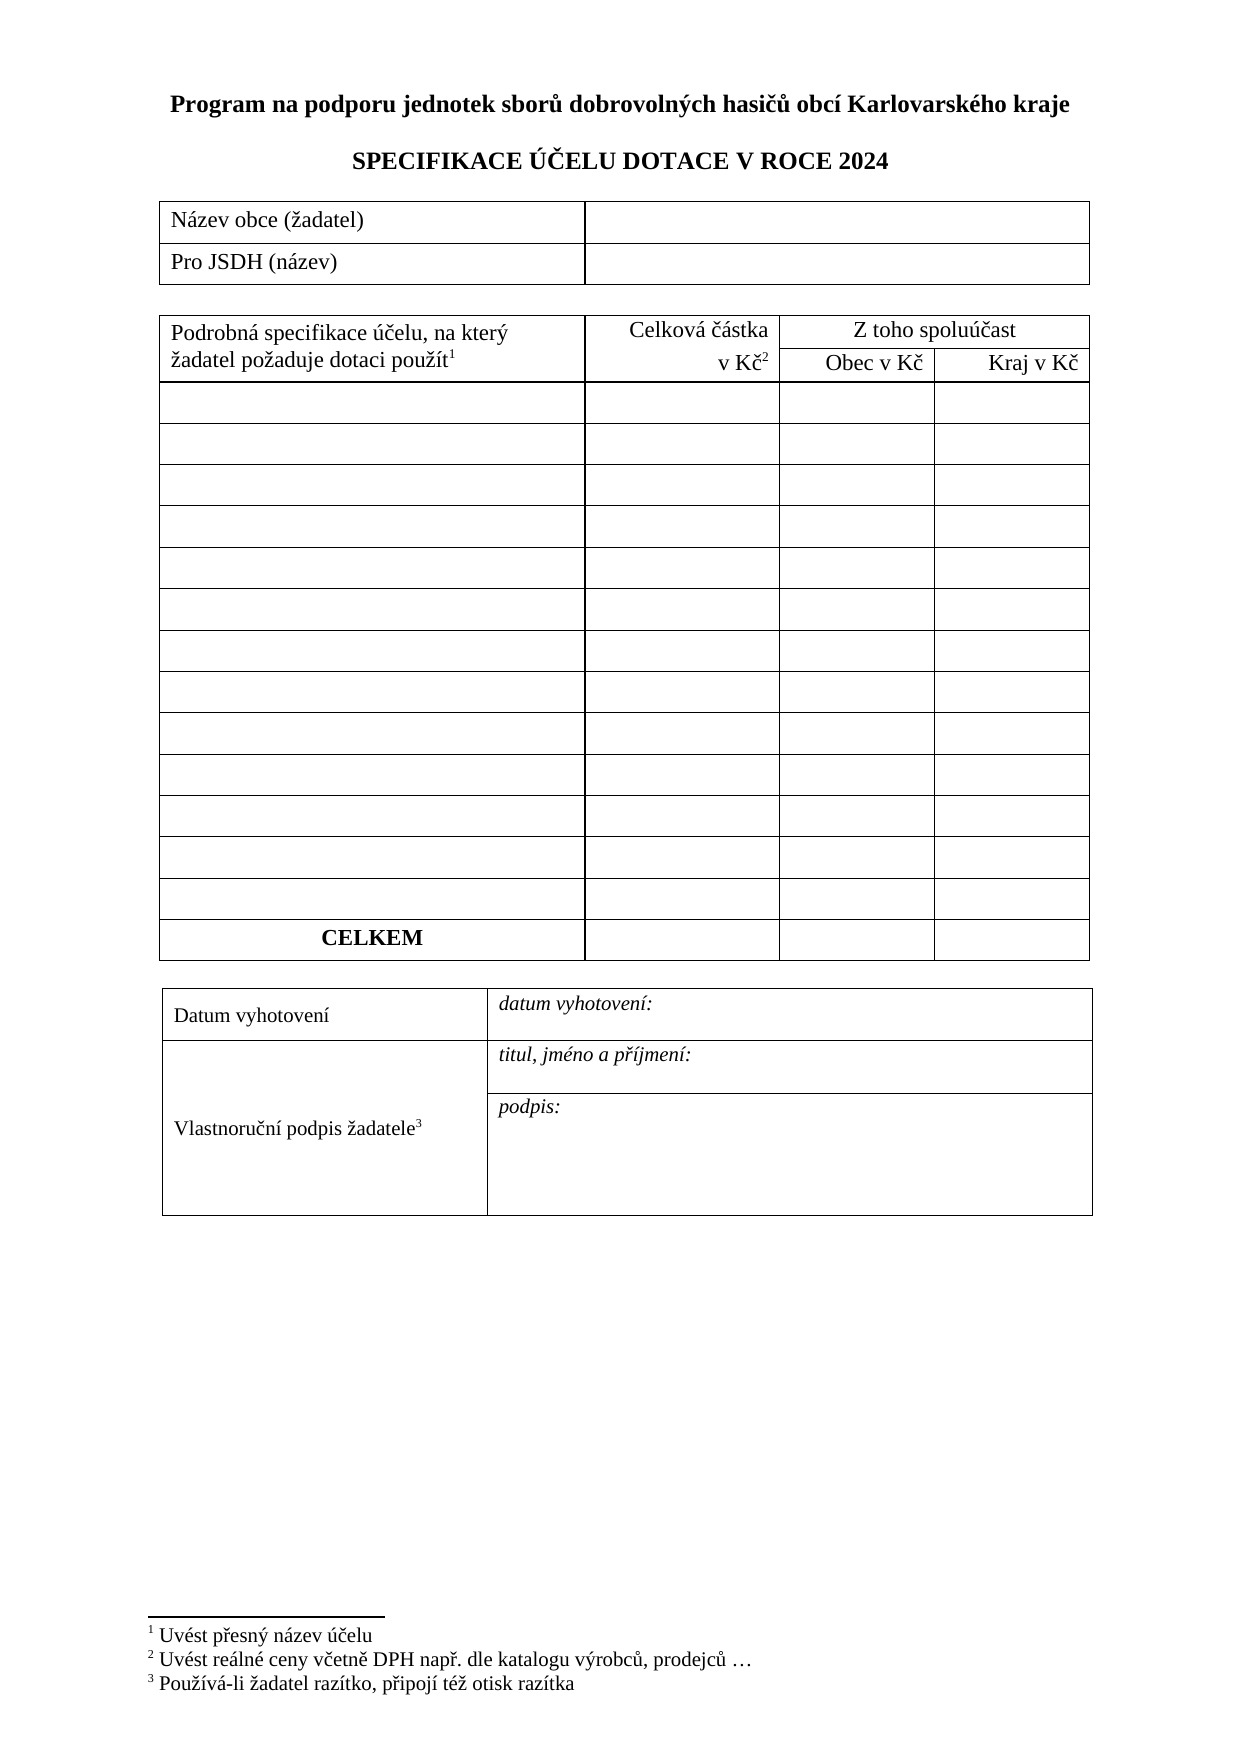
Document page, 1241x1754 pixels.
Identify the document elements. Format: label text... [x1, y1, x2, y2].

table_cell [586, 383, 779, 423]
table_cell [160, 755, 584, 795]
table_cell [160, 879, 584, 919]
table_header Celková částka v Kč [586, 316, 779, 381]
table_cell [935, 879, 1089, 919]
table_cell [160, 837, 584, 878]
table_cell [586, 548, 779, 588]
table_cell [160, 589, 584, 629]
table_cell [935, 796, 1089, 836]
table_cell [935, 713, 1089, 753]
table_cell [935, 672, 1089, 712]
table_header [586, 202, 1089, 243]
table_cell [780, 465, 934, 505]
table_cell [586, 506, 779, 547]
table_cell [586, 424, 779, 464]
text Specifikace účelu dotace v roce 2024 [148, 146, 1093, 175]
table_cell [935, 837, 1089, 878]
table_header Z toho spoluúčast [780, 316, 1089, 348]
table_cell [780, 631, 934, 671]
table_header Podrobná specifikace účelu, na který žadatel požaduje dotaci použít [160, 316, 584, 381]
table_cell [935, 920, 1089, 960]
table_cell Pro JSDH (název) [160, 244, 584, 284]
table_cell [160, 383, 584, 423]
table_cell podpis: [488, 1094, 1092, 1214]
table_cell [160, 424, 584, 464]
table_cell [780, 920, 934, 960]
table_cell [780, 796, 934, 836]
table_header datum vyhotovení: [488, 989, 1092, 1040]
table_cell [780, 755, 934, 795]
table_cell [586, 672, 779, 712]
table_cell [586, 879, 779, 919]
table_cell [160, 672, 584, 712]
table_cell [935, 383, 1089, 423]
table_cell [160, 465, 584, 505]
table_cell [935, 506, 1089, 547]
table_cell [160, 506, 584, 547]
table_cell [780, 548, 934, 588]
table_cell [780, 424, 934, 464]
table_cell [935, 548, 1089, 588]
table_cell [780, 383, 934, 423]
table_cell [586, 920, 779, 960]
table_cell [586, 755, 779, 795]
table_cell [160, 631, 584, 671]
table_cell Obec v Kč [780, 349, 934, 381]
table_cell Kraj v Kč [935, 349, 1089, 381]
table_cell Vlastnoruční podpis žadatele [163, 1041, 487, 1214]
table_cell [586, 589, 779, 629]
table_cell CELKEM [160, 920, 584, 960]
table_cell [586, 713, 779, 753]
table_header Datum vyhotovení [163, 989, 487, 1040]
table_cell titul, jméno a příjmení: [488, 1041, 1092, 1093]
text Program na podporu jednotek sborů dobrovolných hasičů obcí Karlovarského kraje [148, 89, 1093, 117]
table_cell [160, 548, 584, 588]
table_cell [586, 244, 1089, 284]
table_cell [586, 465, 779, 505]
table_cell [780, 589, 934, 629]
table_cell [935, 755, 1089, 795]
table_cell [780, 879, 934, 919]
table_cell [780, 506, 934, 547]
table_cell [586, 796, 779, 836]
table_cell [935, 465, 1089, 505]
table_cell [780, 837, 934, 878]
table_cell [935, 631, 1089, 671]
table_cell [935, 424, 1089, 464]
table_cell [160, 713, 584, 753]
table_cell [586, 631, 779, 671]
table_cell [780, 713, 934, 753]
table_cell [935, 589, 1089, 629]
table_header Název obce (žadatel) [160, 202, 584, 243]
table_cell [780, 672, 934, 712]
table_cell [586, 837, 779, 878]
table_cell [160, 796, 584, 836]
